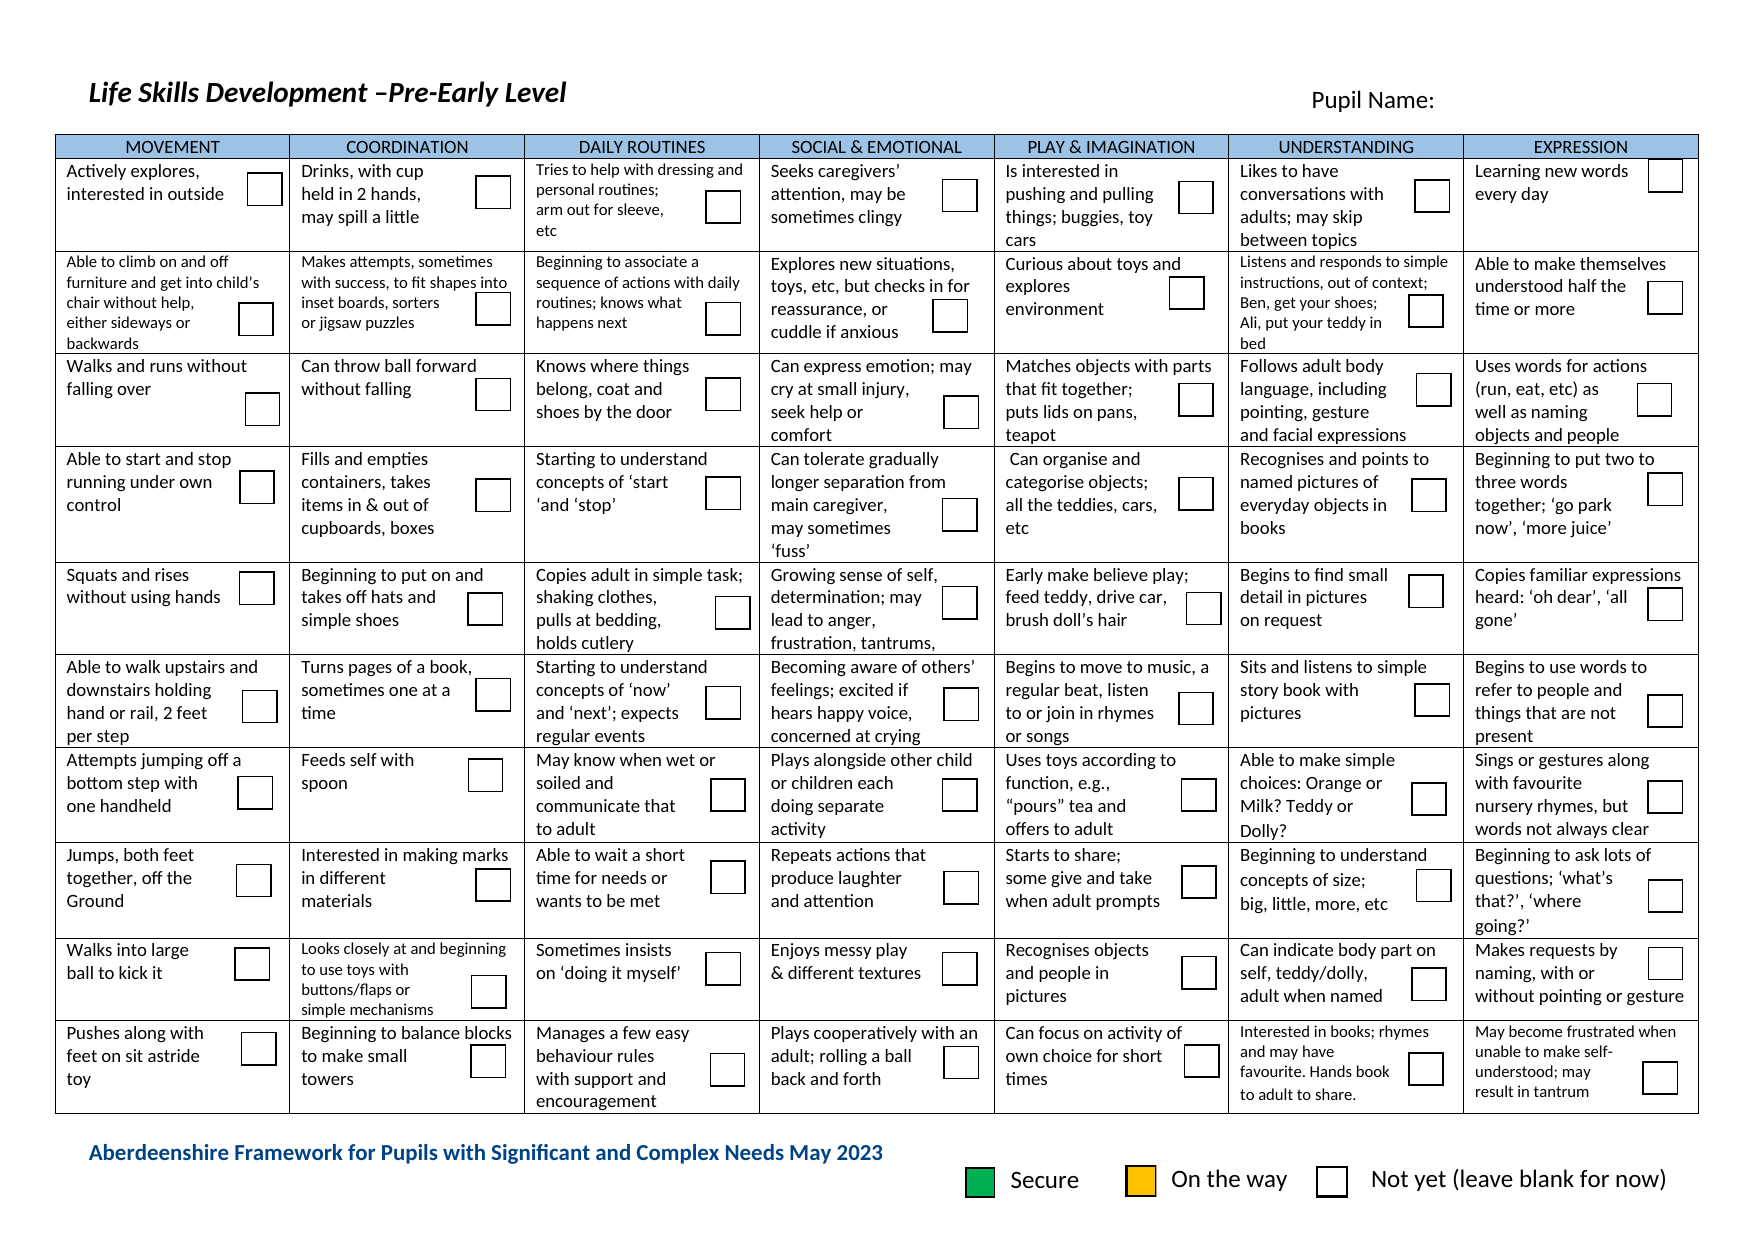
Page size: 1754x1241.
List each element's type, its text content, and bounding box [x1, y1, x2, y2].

table_header COORDINATION [290, 135, 524, 158]
table_cell Able to walk upstairs and downstairs holding hand or rail, 2 feet per step [56, 655, 289, 747]
table_cell Growing sense of self, determination; may lead to anger, frustration, tantrums, [760, 563, 994, 654]
table_cell May become frustrated when unable to make self-understood; may result in tantrum [1464, 1021, 1698, 1112]
table_cell Beginning to put on and takes off hats and simple shoes [290, 563, 524, 654]
table_cell Plays alongside other child or children each doing separate activity [760, 748, 994, 842]
table_cell Copies adult in simple task; shaking clothes, pulls at bedding, holds cutlery [525, 563, 759, 654]
table_header UNDERSTANDING [1229, 135, 1463, 158]
table_cell Actively explores, interested in outside [56, 159, 289, 251]
table_cell Beginning to associate a sequence of actions with daily routines; knows what happens next [525, 252, 759, 353]
table_cell Matches objects with parts that fit together; puts lids on pans, teapot [995, 354, 1228, 446]
table_cell Manages a few easy behaviour rules with support and encouragement [525, 1021, 759, 1112]
table_cell Begins to move to music, a regular beat, listen to or join in rhymes or songs [995, 655, 1228, 747]
table_cell Tries to help with dressing and personal routines; arm out for sleeve, etc [525, 159, 759, 251]
table_cell Can indicate body part on self, teddy/dolly, adult when named [1229, 939, 1463, 1020]
table_header PLAY & IMAGINATION [995, 135, 1228, 158]
table_cell Can focus on activity of own choice for short times [995, 1021, 1228, 1112]
table_cell Squats and rises without using hands [56, 563, 289, 654]
table_cell Able to wait a short time for needs or wants to be met [525, 843, 759, 937]
table_cell Pushes along with feet on sit astride toy [56, 1021, 289, 1112]
table_cell Seeks caregivers’ attention, may be sometimes clingy [760, 159, 994, 251]
table_cell Follows adult body language, including pointing, gesture and facial expressions [1229, 354, 1463, 446]
table_cell Learning new words every day [1464, 159, 1698, 251]
table_cell Plays cooperatively with an adult; rolling a ball back and forth [760, 1021, 994, 1112]
table_cell Starts to share; some give and take when adult prompts [995, 843, 1228, 937]
table_cell Copies familiar expressions heard: ‘oh dear’, ‘all gone’ [1464, 563, 1698, 654]
table_cell Can tolerate gradually longer separation from main caregiver, may sometimes ‘fuss’ [760, 447, 994, 562]
table_cell Jumps, both feet together, off the Ground [56, 843, 289, 937]
table_cell Recognises objects and people in pictures [995, 939, 1228, 1020]
table_cell Sits and listens to simple story book with pictures [1229, 655, 1463, 747]
table_cell Sometimes insists on ‘doing it myself’ [525, 939, 759, 1020]
table_cell Starting to understand concepts of ‘start ‘and ‘stop’ [525, 447, 759, 562]
table_header MOVEMENT [56, 135, 289, 158]
table_cell Can organise and categorise objects; all the teddies, cars, etc [995, 447, 1228, 562]
table_cell Able to make themselves understood half the time or more [1464, 252, 1698, 353]
table_cell May know when wet or soiled and communicate that to adult [525, 748, 759, 842]
table_cell Likes to have conversations with adults; may skip between topics [1229, 159, 1463, 251]
table_cell Uses toys according to function, e.g., “pours” tea and offers to adult [995, 748, 1228, 842]
table_cell Walks and runs without falling over [56, 354, 289, 446]
table_cell Makes requests by naming, with or without pointing or gesture [1464, 939, 1698, 1020]
table_cell Listens and responds to simple instructions, out of context; Ben, get your shoes; Ali, put your teddy in bed [1229, 252, 1463, 353]
table_cell Begins to find small detail in pictures on request [1229, 563, 1463, 654]
table_cell Explores new situations, toys, etc, but checks in for reassurance, or cuddle if anxious [760, 252, 994, 353]
table_cell Knows where things belong, coat and shoes by the door [525, 354, 759, 446]
table_cell Able to start and stop running under own control [56, 447, 289, 562]
table_cell Beginning to put two to three words together; ‘go park now’, ‘more juice’ [1464, 447, 1698, 562]
table_header SOCIAL & EMOTIONAL [760, 135, 994, 158]
table_cell Enjoys messy play & different textures [760, 939, 994, 1020]
table_cell Early make believe play; feed teddy, drive car, brush doll’s hair [995, 563, 1228, 654]
table_cell Turns pages of a book, sometimes one at a time [290, 655, 524, 747]
table_cell Walks into large ball to kick it [56, 939, 289, 1020]
table_cell Looks closely at and beginning to use toys with buttons/flaps or simple mechanisms [290, 939, 524, 1020]
table_cell Interested in books; rhymes and may have favourite. Hands book to adult to share. [1229, 1021, 1463, 1112]
table_cell Uses words for actions (run, eat, etc) as well as naming objects and people [1464, 354, 1698, 446]
table_cell Curious about toys and explores environment [995, 252, 1228, 353]
table_cell Attempts jumping off a bottom step with one handheld [56, 748, 289, 842]
table_cell Starting to understand concepts of ‘now’ and ‘next’; expects regular events [525, 655, 759, 747]
table_cell Beginning to balance blocks to make small towers [290, 1021, 524, 1112]
table_cell Able to climb on and off furniture and get into child’s chair without help, either sideways or backwards [56, 252, 289, 353]
table_header EXPRESSION [1464, 135, 1698, 158]
table_cell Interested in making marks in different materials [290, 843, 524, 937]
table_cell Drinks, with cup held in 2 hands, may spill a little [290, 159, 524, 251]
table_cell Is interested in pushing and pulling things; buggies, toy cars [995, 159, 1228, 251]
table_cell Becoming aware of others’ feelings; excited if hears happy voice, concerned at crying [760, 655, 994, 747]
table_cell Beginning to ask lots of questions; ‘what’s that?’, ‘where going?’ [1464, 843, 1698, 937]
table_header DAILY ROUTINES [525, 135, 759, 158]
table_cell Sings or gestures along with favourite nursery rhymes, but words not always clear [1464, 748, 1698, 842]
table_cell Can express emotion; may cry at small injury, seek help or comfort [760, 354, 994, 446]
table_cell Begins to use words to refer to people and things that are not present [1464, 655, 1698, 747]
table_cell Beginning to understand concepts of size; big, little, more, etc [1229, 843, 1463, 937]
table_cell Feeds self with spoon [290, 748, 524, 842]
table_cell Makes attempts, sometimes with success, to fit shapes into inset boards, sorters or jigsaw puzzles [290, 252, 524, 353]
table_cell Can throw ball forward without falling [290, 354, 524, 446]
table_cell Able to make simple choices: Orange or Milk? Teddy or Dolly? [1229, 748, 1463, 842]
table_cell Fills and empties containers, takes items in & out of cupboards, boxes [290, 447, 524, 562]
table_cell Repeats actions that produce laughter and attention [760, 843, 994, 937]
table_cell Recognises and points to named pictures of everyday objects in books [1229, 447, 1463, 562]
